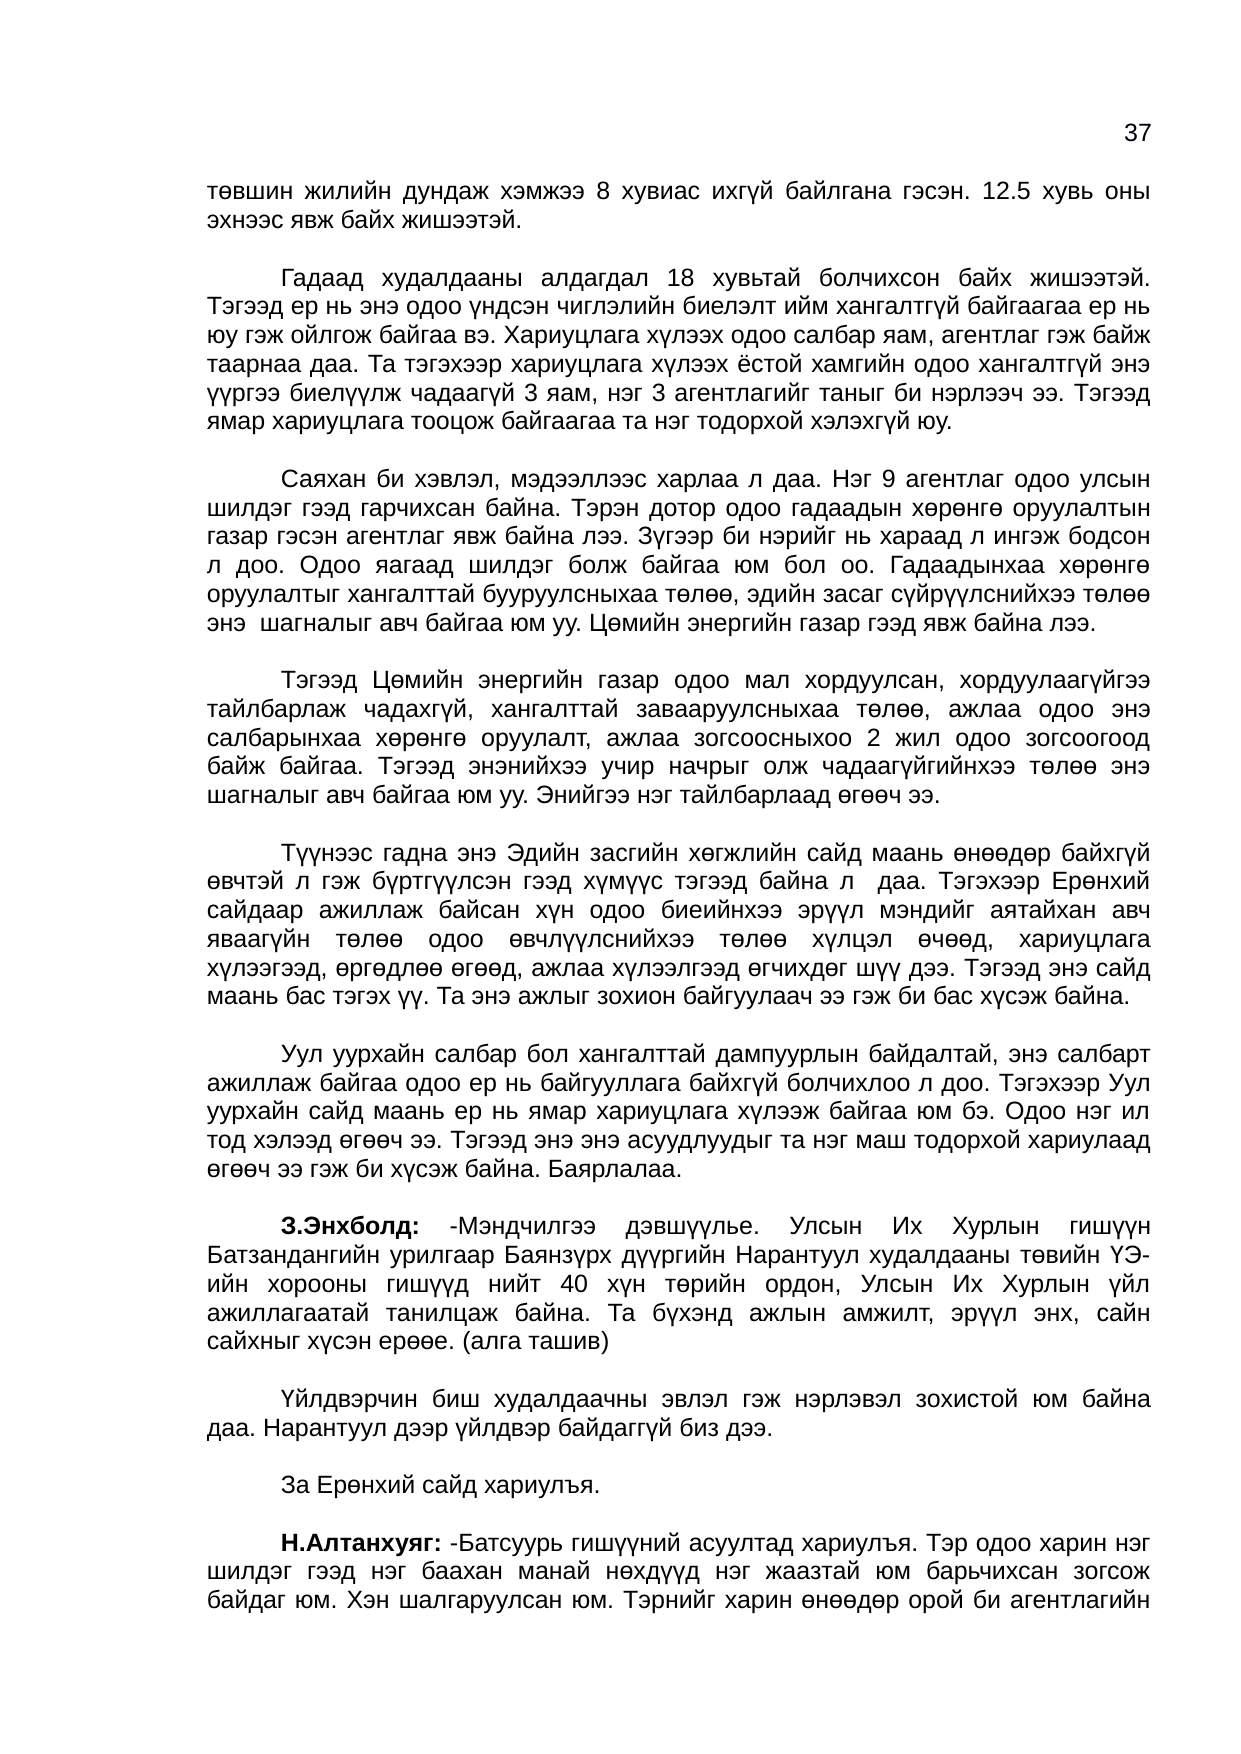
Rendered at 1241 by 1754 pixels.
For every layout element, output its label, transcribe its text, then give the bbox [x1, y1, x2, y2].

text Түүнээс гадна энэ Эдийн засгийн хөгжлийн сайд маань өнөөдөр байхгүй өвчтэй л гэж бүртгүүлсэн гээд хүмүүс тэгээд байна л даа. Тэгэхээр Ерөнхий сайдаар ажиллаж байсан хүн одоо биеийнхээ эрүүл мэндийг аятайхан авч яваагүйн төлөө одоо өвчлүүлснийхээ төлөө хүлцэл өчөөд, хариуцлага хүлээгээд, өргөдлөө өгөөд, ажлаа хүлээлгээд өгчихдөг шүү дээ. Тэгээд энэ сайд маань бас тэгэх үү. Та энэ ажлыг зохион байгуулаач ээ гэж би бас хүсэж байна. [207, 838, 1152, 1010]
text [207, 1528, 1152, 1614]
text Тэгээд Цөмийн энергийн газар одоо мал хордуулсан, хордуулаагүйгээ тайлбарлаж чадахгүй, хангалттай завааруулсныхаа төлөө, ажлаа одоо энэ салбарынхаа хөрөнгө оруулалт, ажлаа зогсоосныхоо 2 жил одоо зогсоогоод байж байгаа. Тэгээд энэнийхээ учир начрыг олж чадаагүйгийнхээ төлөө энэ шагналыг авч байгаа юм уу. Энийгээ нэг тайлбарлаад өгөөч ээ. [207, 665, 1152, 809]
text Гадаад худалдааны алдагдал 18 хувьтай болчихсон байх жишээтэй. Тэгээд ер нь энэ одоо үндсэн чиглэлийн биелэлт ийм хангалтгүй байгаагаа ер нь юу гэж ойлгож байгаа вэ. Хариуцлага хүлээх одоо салбар яам, агентлаг гэж байж таарнаа даа. Та тэгэхээр хариуцлага хүлээх ёстой хамгийн одоо хангалтгүй энэ үүргээ биелүүлж чадаагүй 3 яам, нэг 3 агентлагийг таныг би нэрлээч ээ. Тэгээд ямар хариуцлага тооцож байгаагаа та нэг тодорхой хэлэхгүй юу. [207, 263, 1152, 435]
text Үйлдвэрчин биш худалдаачны эвлэл гэж нэрлэвэл зохистой юм байна даа. Нарантуул дээр үйлдвэр байдаггүй биз дээ. [207, 1384, 1152, 1441]
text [207, 176, 1152, 234]
text Саяхан би хэвлэл, мэдээллээс харлаа л даа. Нэг 9 агентлаг одоо улсын шилдэг гээд гарчихсан байна. Тэрэн дотор одоо гадаадын хөрөнгө оруулалтын газар гэсэн агентлаг явж байна лээ. Зүгээр би нэрийг нь хараад л ингэж бодсон л доо. Одоо яагаад шилдэг болж байгаа юм бол оо. Гадаадынхаа хөрөнгө оруулалтыг хангалттай бууруулсныхаа төлөө, эдийн засаг сүйрүүлснийхээ төлөө энэ шагналыг авч байгаа юм уу. Цөмийн энергийн газар гээд явж байна лээ. [207, 464, 1152, 636]
text Уул уурхайн салбар бол хангалттай дампуурлын байдалтай, энэ салбарт ажиллаж байгаа одоо ер нь байгууллага байхгүй болчихлоо л доо. Тэгэхээр Уул уурхайн сайд маань ер нь ямар хариуцлага хүлээж байгаа юм бэ. Одоо нэг ил тод хэлээд өгөөч ээ. Тэгээд энэ энэ асуудлуудыг та нэг маш тодорхой хариулаад өгөөч ээ гэж би хүсэж байна. Баярлалаа. [207, 1039, 1152, 1183]
text За Ерөнхий сайд хариулъя. [207, 1470, 1152, 1499]
text З.Энхболд: -Мэндчилгээ дэвшүүлье. Улсын Их Хурлын гишүүн Батзандангийн урилгаар Баянзүрх дүүргийн Нарантуул худалдааны төвийн ҮЭ-ийн хорооны гишүүд нийт 40 хүн төрийн ордон, Улсын Их Хурлын үйл ажиллагаатай танилцаж байна. Та бүхэнд ажлын амжилт, эрүүл энх, сайн сайхныг хүсэн ерөөе. (алга ташив) [207, 1211, 1152, 1355]
